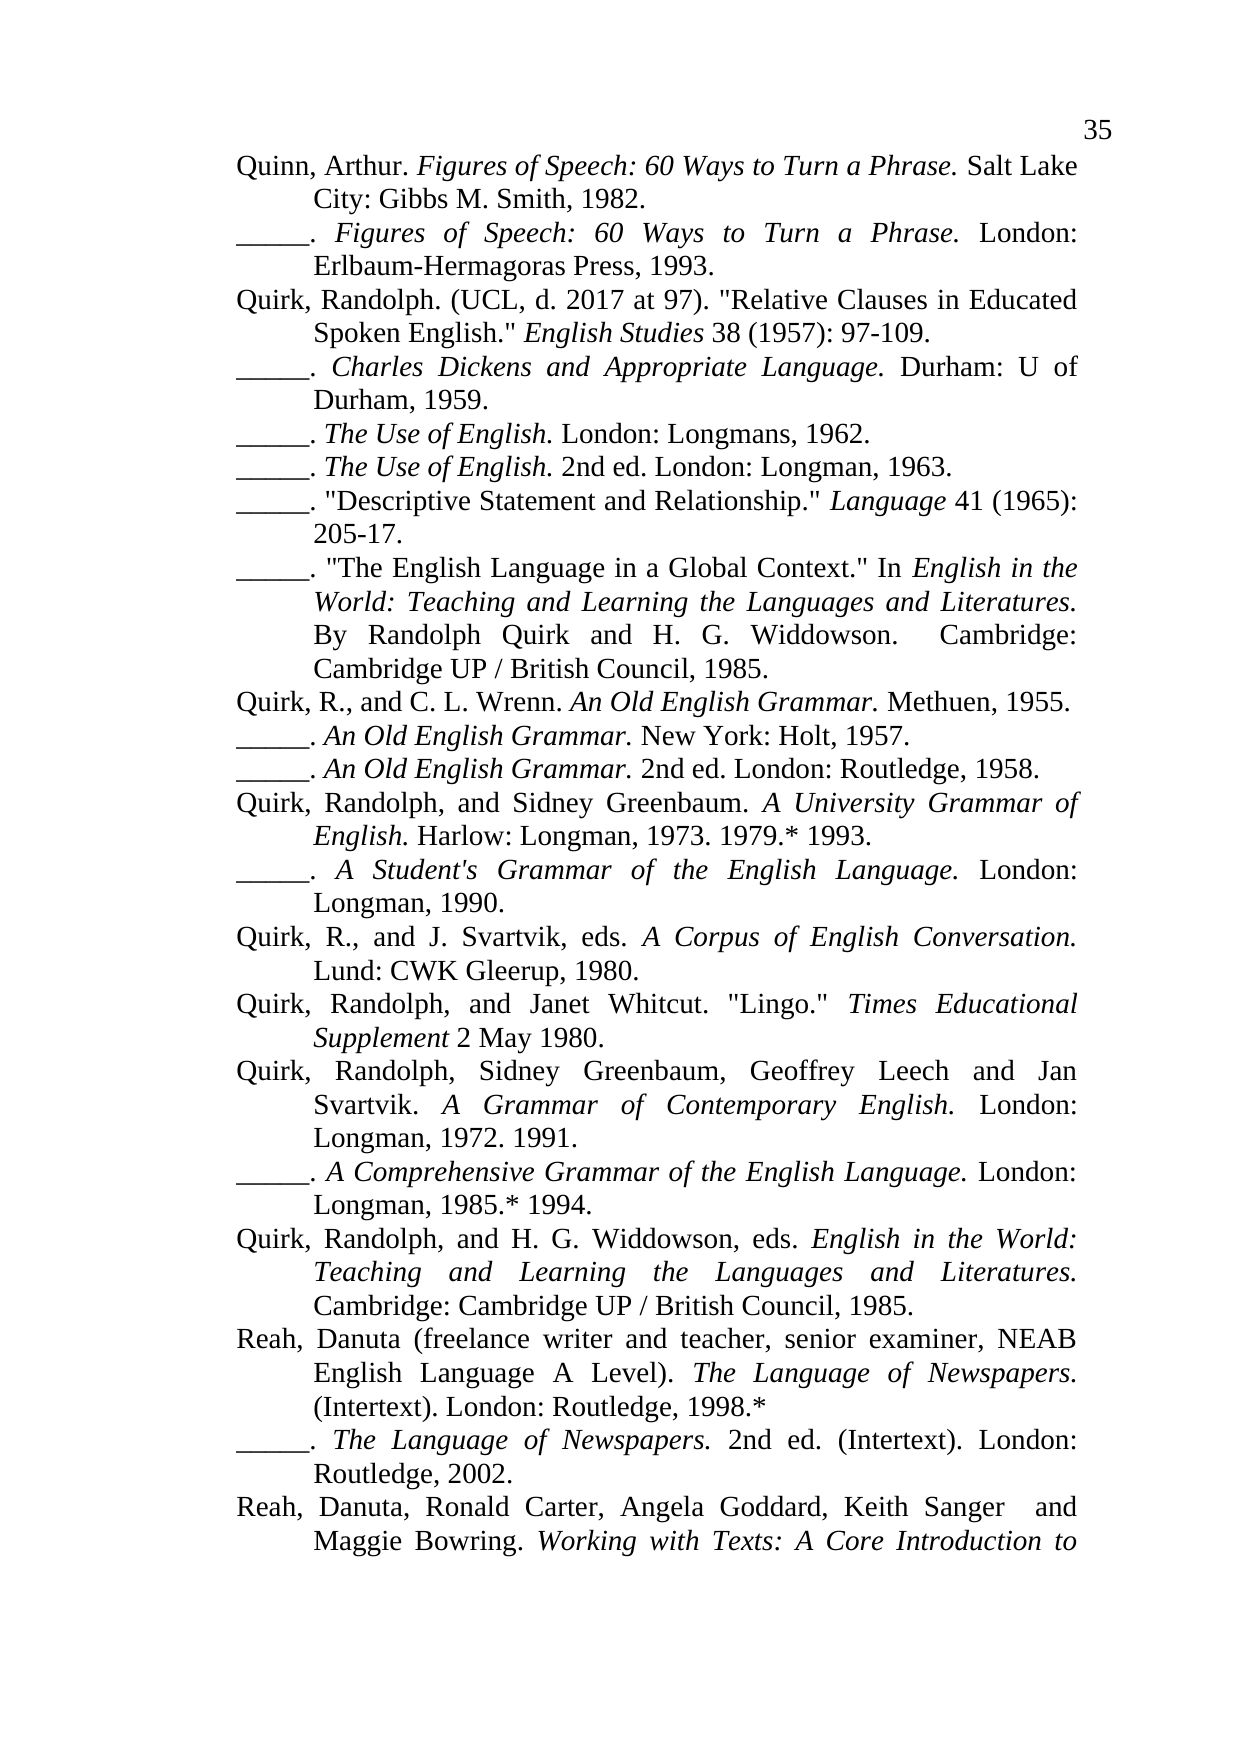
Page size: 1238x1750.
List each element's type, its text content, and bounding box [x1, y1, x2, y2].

text _____. An Old English Grammar. New York: Holt, 1957. [236, 718, 1078, 751]
text Quirk, Randolph. (UCL, d. 2017 at 97). "Relative Clauses in Educated Spoken English." English Studies 38 (1957): 97-109. [236, 282, 1078, 349]
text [236, 1489, 1078, 1556]
text Quirk, Randolph, and H. G. Widdowson, eds. English in the World: Teaching and Learning the Languages and Literatures. Cambridge: Cambridge UP / British Council, 1985. [236, 1221, 1078, 1322]
text _____. The Language of Newspapers. 2nd ed. (Intertext). London: Routledge, 2002. [236, 1422, 1078, 1489]
text Quirk, Randolph, and Sidney Greenbaum. A University Grammar of English. Harlow: Longman, 1973. 1979.* 1993. [236, 785, 1078, 852]
text Quirk, R., and J. Svartvik, eds. A Corpus of English Conversation. Lund: CWK Gleerup, 1980. [236, 919, 1078, 986]
text Quirk, Randolph, Sidney Greenbaum, Geoffrey Leech and Jan Svartvik. A Grammar of Contemporary English. London: Longman, 1972. 1991. [236, 1053, 1078, 1154]
text _____. Charles Dickens and Appropriate Language. Durham: U of Durham, 1959. [236, 349, 1078, 416]
text _____. An Old English Grammar. 2nd ed. London: Routledge, 1958. [236, 751, 1078, 785]
text _____. The Use of English. London: Longmans, 1962. [236, 416, 1078, 449]
text Quirk, R., and C. L. Wrenn. An Old English Grammar. Methuen, 1955. [236, 684, 1078, 718]
text Quirk, Randolph, and Janet Whitcut. "Lingo." Times Educational Supplement 2 May 1980. [236, 986, 1078, 1053]
text Quinn, Arthur. Figures of Speech: 60 Ways to Turn a Phrase. Salt Lake City: Gibbs M. Smith, 1982. [236, 148, 1078, 215]
text _____. A Student's Grammar of the English Language. London: Longman, 1990. [236, 852, 1078, 919]
text _____. A Comprehensive Grammar of the English Language. London: Longman, 1985.* 1994. [236, 1154, 1077, 1221]
text _____. The Use of English. 2nd ed. London: Longman, 1963. [236, 449, 1078, 483]
text _____. "Descriptive Statement and Relationship." Language 41 (1965): 205-17. [236, 483, 1078, 550]
text _____. "The English Language in a Global Context." In English in the World: Teaching and Learning the Languages and Literatures. By Randolph Quirk and H. G. Widdowson. Cambridge: Cambridge UP / British Council, 1985. [236, 550, 1078, 684]
text Reah, Danuta (freelance writer and teacher, senior examiner, NEAB English Language A Level). The Language of Newspapers. (Intertext). London: Routledge, 1998.* [236, 1322, 1078, 1422]
text _____. Figures of Speech: 60 Ways to Turn a Phrase. London: Erlbaum-Hermagoras Press, 1993. [236, 215, 1078, 282]
